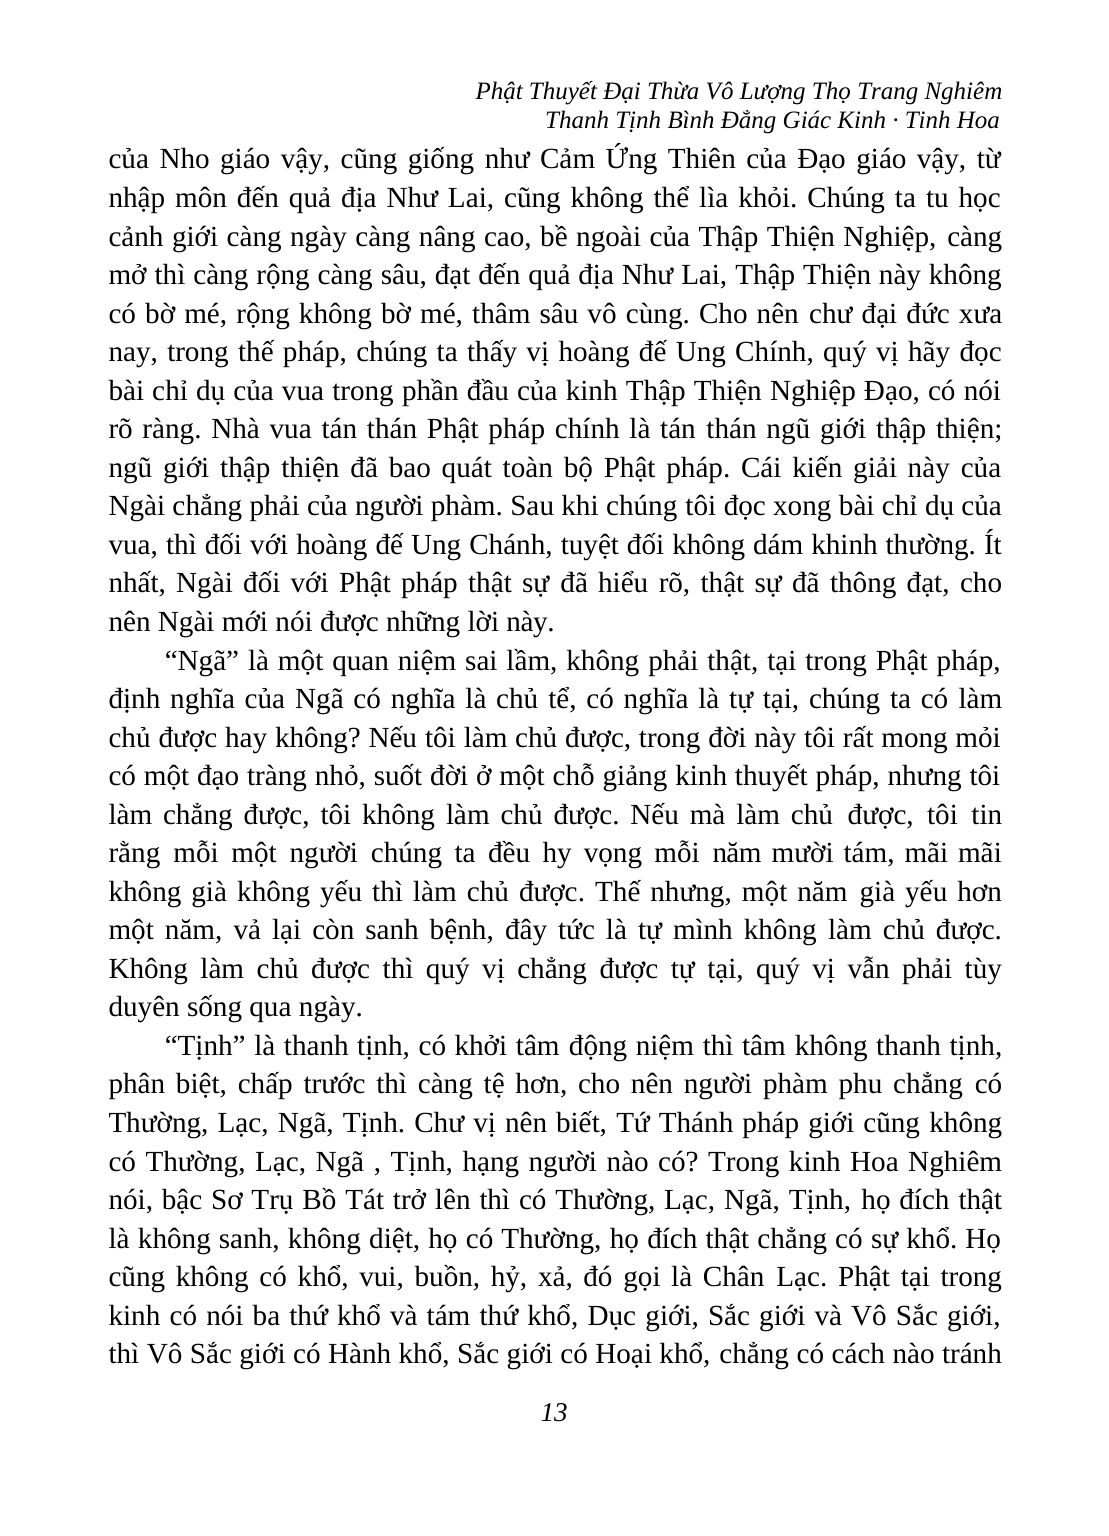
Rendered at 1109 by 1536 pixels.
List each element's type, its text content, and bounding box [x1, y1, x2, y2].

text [108, 1028, 1002, 1370]
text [108, 142, 1002, 638]
text “Ngã” là một quan niệm sai lầm, không phải thật, tại trong Phật pháp, định nghĩa của Ngã có nghĩa là chủ tể, có nghĩa là tự tại, chúng ta có làm chủ được hay không? Nếu tôi làm chủ được, trong đời này tôi rất mong mỏi có một đạo tràng nhỏ, suốt đời ở một chỗ giảng kinh thuyết pháp, nhưng tôi làm chẳng được, tôi không làm chủ được. Nếu mà làm chủ được, tôi tin rằng mỗi một người chúng ta đều hy vọng mỗi năm mười tám, mãi mãi không già không yếu thì làm chủ được. Thế nhưng, một năm già yếu hơn một năm, vả lại còn sanh bệnh, đây tức là tự mình không làm chủ được. Không làm chủ được thì quý vị chẳng được tự tại, quý vị vẫn phải tùy duyên sống qua ngày. [108, 643, 1002, 1023]
